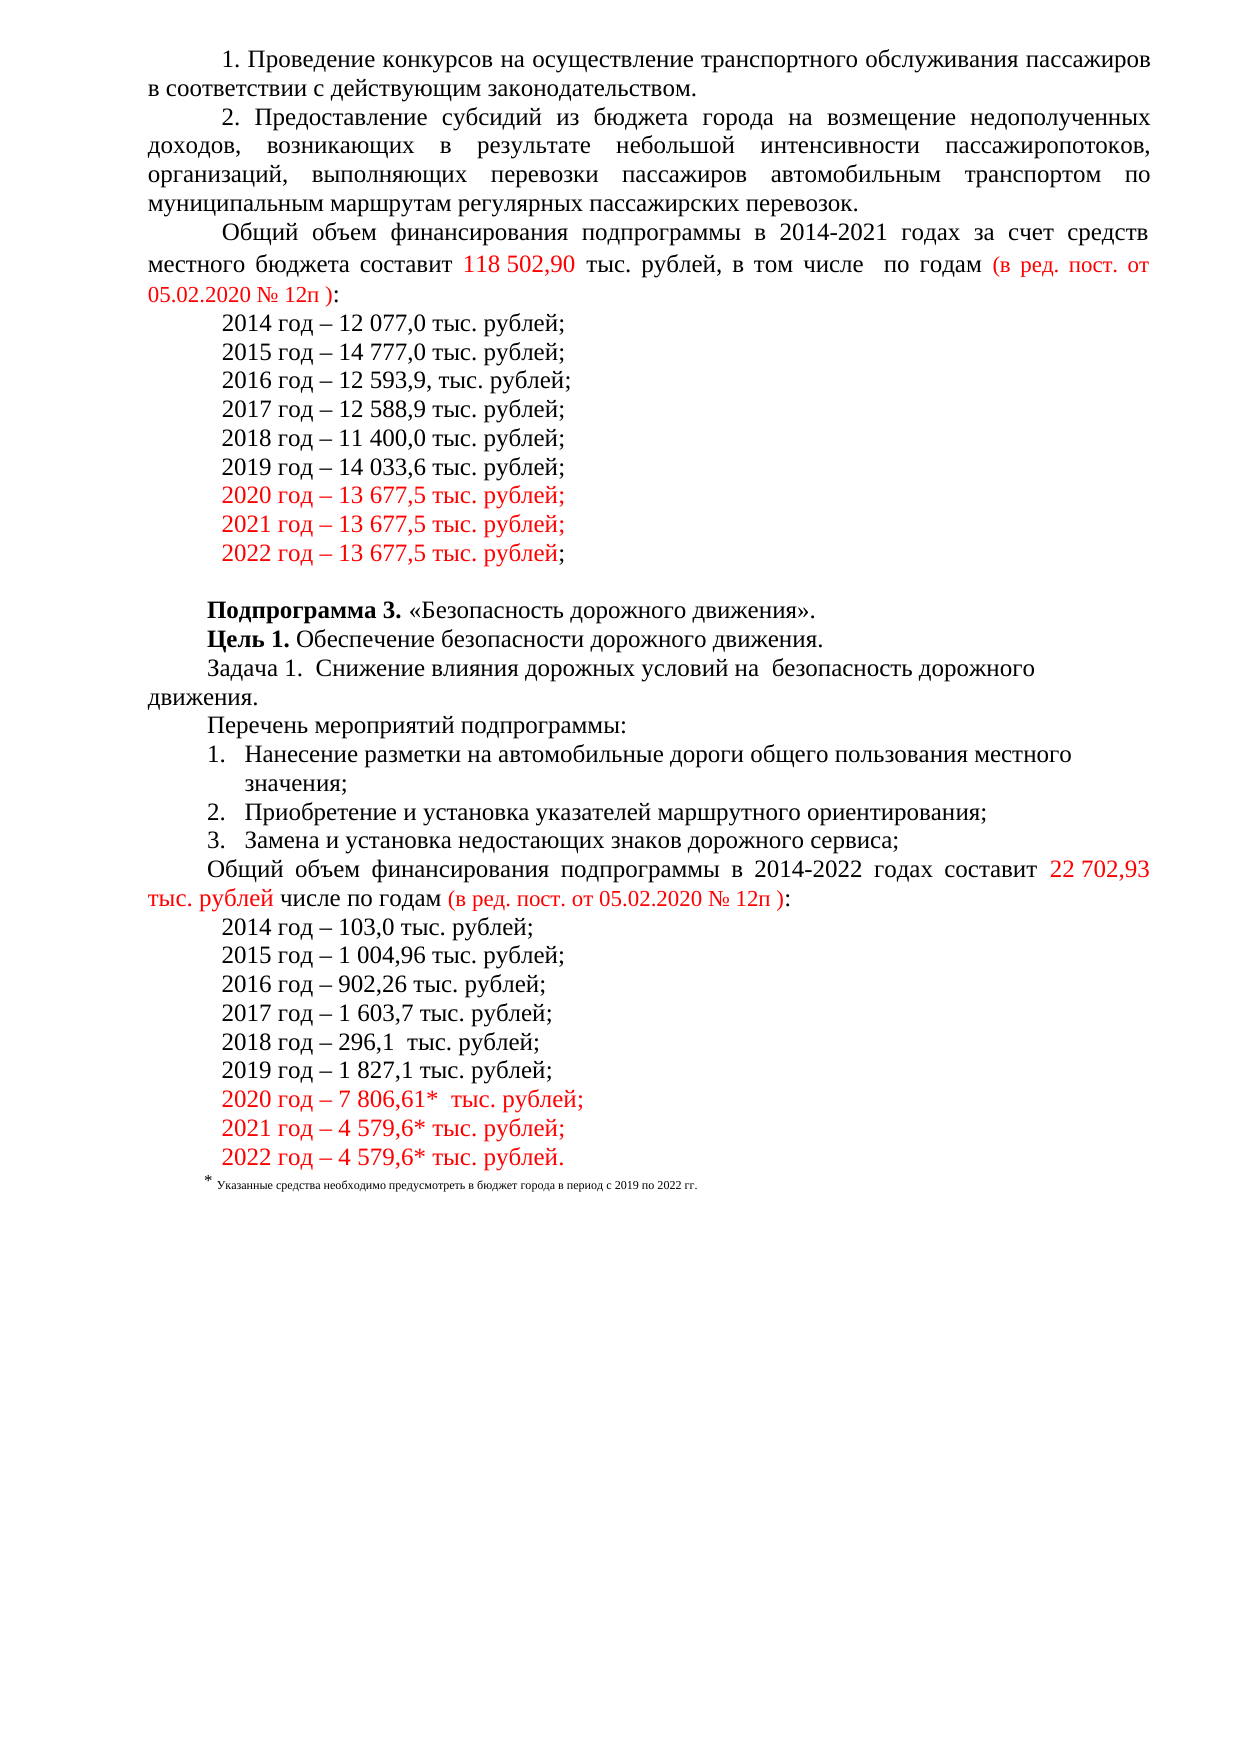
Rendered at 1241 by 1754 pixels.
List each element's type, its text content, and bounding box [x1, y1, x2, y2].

text Перечень мероприятий подпрограммы: [148, 710, 1152, 739]
text 1. Проведение конкурсов на осуществление транспортного обслуживания пассажиров в соответствии с действующим законодательством. [148, 44, 1152, 102]
text 2021 год – 13 677,5 тыс. рублей; [148, 509, 1152, 538]
list Замена и установка недостающих знаков дорожного сервиса; [207, 825, 1152, 854]
text 2019 год – 14 033,6 тыс. рублей; [148, 452, 1152, 480]
text 2018 год – 11 400,0 тыс. рублей; [148, 423, 1152, 452]
list 2022 год – 4 579,6* тыс. рублей. [148, 1142, 1152, 1170]
text 2017 год – 1 603,7 тыс. рублей; [148, 998, 1152, 1027]
list 2019 год – 1 827,1 тыс. рублей; [148, 1055, 1152, 1084]
text 2015 год – 14 777,0 тыс. рублей; [148, 337, 1152, 365]
text 2014 год – 103,0 тыс. рублей; [148, 912, 1152, 940]
text Подпрограмма 3. «Безопасность дорожного движения». [148, 595, 1152, 624]
list 2021 год – 4 579,6* тыс. рублей; [148, 1113, 1152, 1142]
list 2018 год – 296,1 тыс. рублей; [148, 1027, 1152, 1055]
text 2020 год – 13 677,5 тыс. рублей; [148, 480, 1152, 509]
list 2020 год – 7 806,61* тыс. рублей; [148, 1084, 1152, 1113]
text 2014 год – 12 077,0 тыс. рублей; [148, 308, 1152, 337]
text 2017 год – 12 588,9 тыс. рублей; [148, 394, 1152, 423]
list Нанесение разметки на автомобильные дороги общего пользования местного значения; [207, 739, 1152, 797]
list Общий объем финансирования подпрограммы в 2014-2021 годах за счет средств местного бюджета составит 118 502,90 тыс. рублей, в том числе по годам (в ред. пост. от 05.02.2020 № 12п ): [148, 217, 1149, 308]
text 2016 год – 902,26 тыс. рублей; [148, 969, 1152, 998]
text Задача 1. Снижение влияния дорожных условий на безопасность дорожного движения. [148, 653, 1152, 710]
text 2. Предоставление субсидий из бюджета города на возмещение недополученных доходов, возникающих в результате небольшой интенсивности пассажиропотоков, организаций, выполняющих перевозки пассажиров автомобильным транспортом по муниципальным маршрутам регулярных пассажирских перевозок. [148, 102, 1152, 217]
list Приобретение и установка указателей маршрутного ориентирования; [207, 797, 1152, 825]
text * Указанные средства необходимо предусмотреть в бюджет города в период с 2019 по 2022 гг. [148, 1170, 1152, 1204]
text 2022 год – 13 677,5 тыс. рублей; [148, 538, 1152, 567]
text 2015 год – 1 004,96 тыс. рублей; [148, 940, 1152, 969]
text Цель 1. Обеспечение безопасности дорожного движения. [148, 624, 1152, 653]
list Общий объем финансирования подпрограммы в 2014-2022 годах составит 22 702,93 тыс. рублей числе по годам (в ред. пост. от 05.02.2020 № 12п ): [148, 854, 1149, 912]
text 2016 год – 12 593,9, тыс. рублей; [148, 365, 1152, 394]
